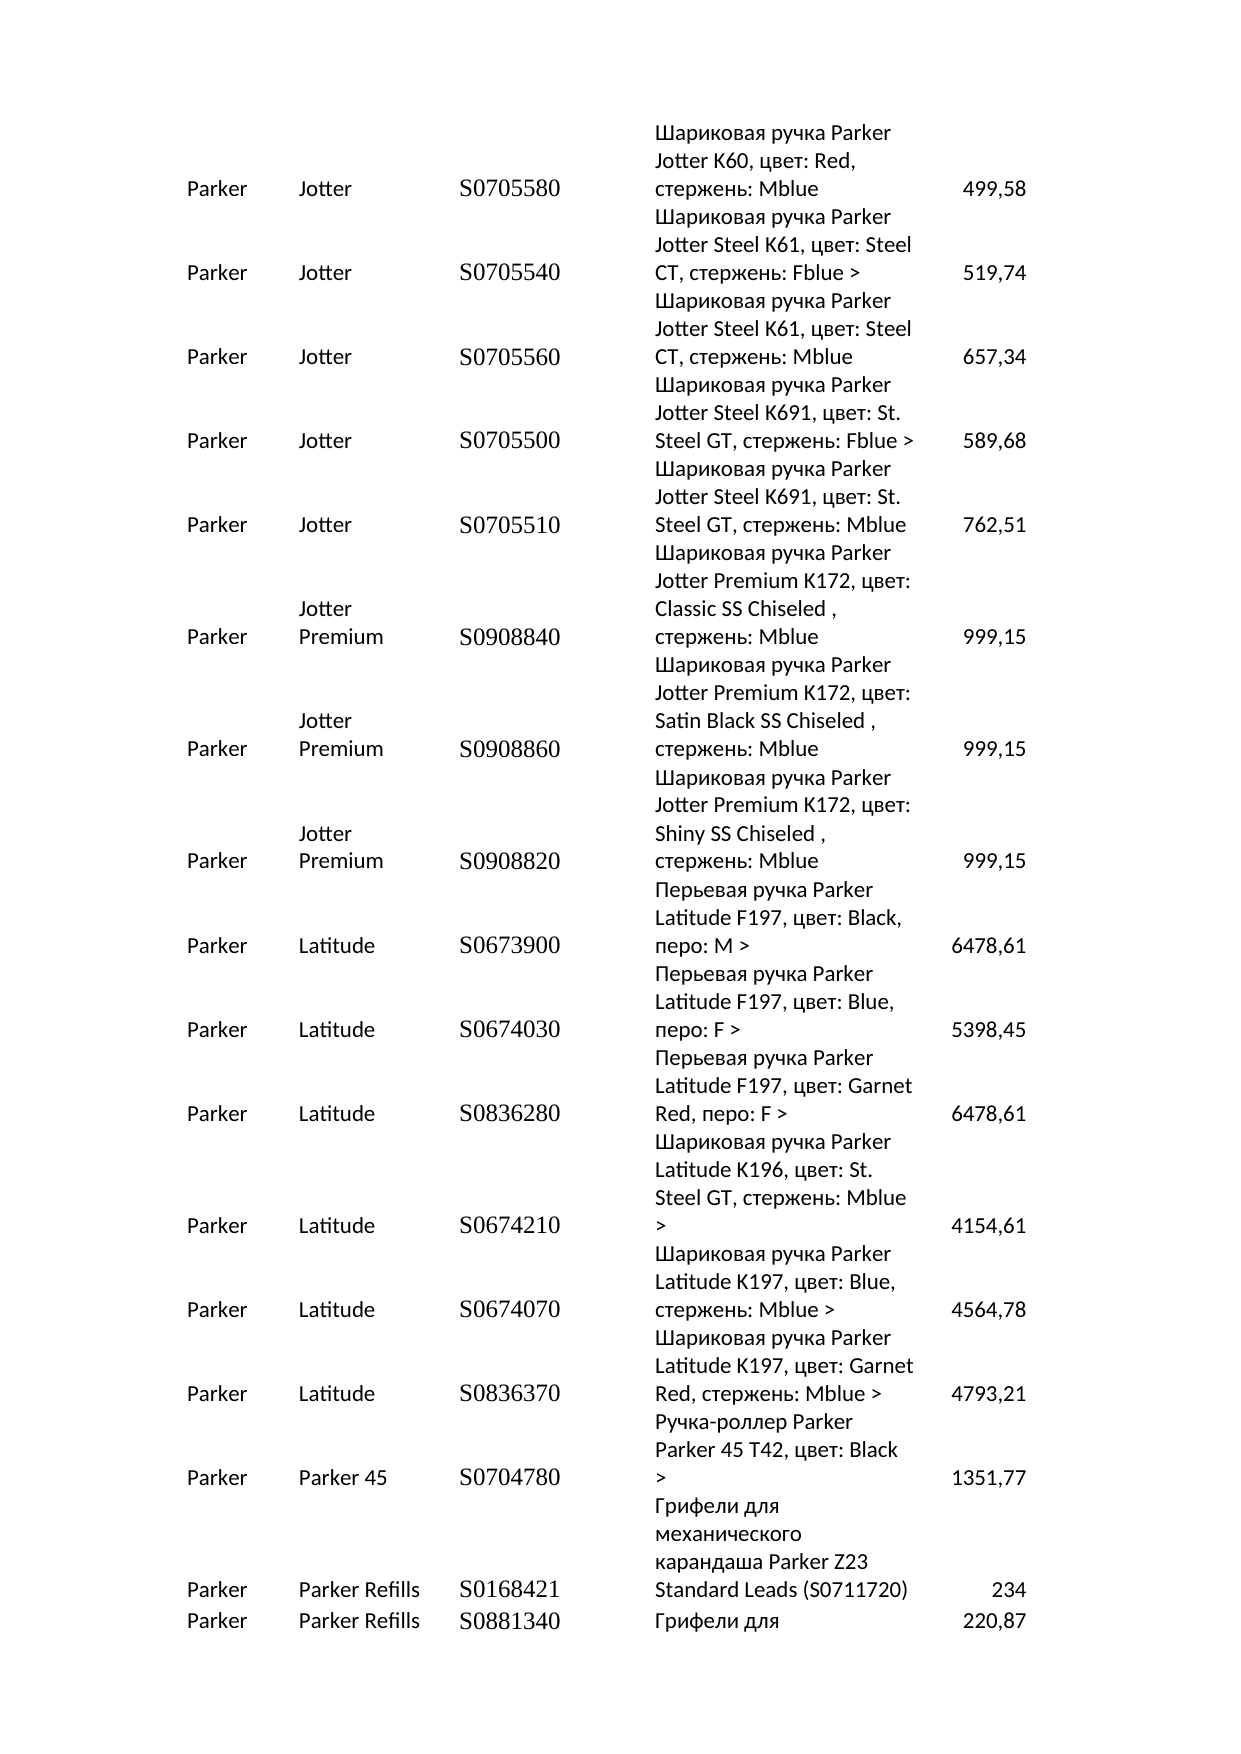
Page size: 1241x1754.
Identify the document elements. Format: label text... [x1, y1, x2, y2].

table_cell 4154,61 [926, 1127, 1037, 1239]
table_cell S0674030 [448, 959, 644, 1043]
table_cell Перьевая ручка Parker Latitude F197, цвет: Garnet Red, перо: F > [644, 1043, 926, 1127]
table_cell Шариковая ручка Parker Jotter Steel K691, цвет: St. Steel GT, стержень: Fblue > [644, 370, 926, 454]
table_cell Parker [176, 1043, 287, 1127]
table_cell Parker [176, 875, 287, 959]
table_cell Parker [176, 1127, 287, 1239]
table_cell Latitude [288, 1043, 448, 1127]
table_cell Parker [176, 539, 287, 651]
table_cell 999,15 [926, 539, 1037, 651]
table_cell S0705580 [448, 118, 644, 202]
table_cell 4793,21 [926, 1323, 1037, 1407]
table_cell Parker [176, 1491, 287, 1603]
table_cell 6478,61 [926, 1043, 1037, 1127]
table_cell Шариковая ручка Parker Jotter Steel K61, цвет: Steel CT, стержень: Mblue [644, 286, 926, 370]
table_cell S0908840 [448, 539, 644, 651]
table_cell Parker [176, 1323, 287, 1407]
table_cell Parker [176, 454, 287, 538]
table_cell S0908820 [448, 763, 644, 875]
table_cell Parker [176, 118, 287, 202]
table_cell Jotter Premium [288, 763, 448, 875]
table_cell Jotter [288, 202, 448, 286]
table_cell 5398,45 [926, 959, 1037, 1043]
table_cell Ручка-роллер Parker Parker 45 T42, цвет: Black > [644, 1407, 926, 1491]
table_cell 762,51 [926, 454, 1037, 538]
table_cell S0704780 [448, 1407, 644, 1491]
table_cell Шариковая ручка Parker Latitude K197, цвет: Blue, стержень: Mblue > [644, 1239, 926, 1323]
table_cell Parker Refills [288, 1603, 448, 1634]
table_cell Jotter [288, 118, 448, 202]
table_cell Parker [176, 763, 287, 875]
table_cell Latitude [288, 1127, 448, 1239]
table_cell S0881340 [448, 1603, 644, 1634]
table_cell Parker [176, 202, 287, 286]
table_cell 657,34 [926, 286, 1037, 370]
table_cell 999,15 [926, 651, 1037, 763]
table_cell S0705510 [448, 454, 644, 538]
table_cell S0674070 [448, 1239, 644, 1323]
table_cell Jotter [288, 454, 448, 538]
table_cell S0674210 [448, 1127, 644, 1239]
table_cell Шариковая ручка Parker Latitude K197, цвет: Garnet Red, стержень: Mblue > [644, 1323, 926, 1407]
table_cell Шариковая ручка Parker Jotter Steel K691, цвет: St. Steel GT, стержень: Mblue [644, 454, 926, 538]
table_cell Jotter [288, 370, 448, 454]
table_cell Шариковая ручка Parker Jotter Premium K172, цвет: Satin Black SS Chiseled , стержень: Mblue [644, 651, 926, 763]
table_cell 4564,78 [926, 1239, 1037, 1323]
table_cell S0168421 [448, 1491, 644, 1603]
table_cell Latitude [288, 959, 448, 1043]
table_cell Шариковая ручка Parker Latitude K196, цвет: St. Steel GT, стержень: Mblue > [644, 1127, 926, 1239]
table_cell S0705540 [448, 202, 644, 286]
table_cell 6478,61 [926, 875, 1037, 959]
table_cell Jotter [288, 286, 448, 370]
table_cell Шариковая ручка Parker Jotter Premium K172, цвет: Shiny SS Chiseled , стержень: Mblue [644, 763, 926, 875]
table_cell 519,74 [926, 202, 1037, 286]
table_cell Parker [176, 651, 287, 763]
table_cell Latitude [288, 875, 448, 959]
table_cell Шариковая ручка Parker Jotter Steel K61, цвет: Steel CT, стержень: Fblue > [644, 202, 926, 286]
table_cell Parker 45 [288, 1407, 448, 1491]
table_cell Parker [176, 286, 287, 370]
table_cell S0705560 [448, 286, 644, 370]
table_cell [644, 1491, 926, 1603]
table_cell 999,15 [926, 763, 1037, 875]
table_cell Parker [176, 370, 287, 454]
table_cell Parker Refills [288, 1491, 448, 1603]
table_cell S0673900 [448, 875, 644, 959]
table_cell 234 [926, 1491, 1037, 1603]
table_cell Шариковая ручка Parker Jotter Premium K172, цвет: Classic SS Chiseled , стержень: Mblue [644, 539, 926, 651]
table_cell Шариковая ручка Parker Jotter K60, цвет: Red, стержень: Mblue [644, 118, 926, 202]
table_cell S0836370 [448, 1323, 644, 1407]
table_cell Parker [176, 1407, 287, 1491]
table_cell Latitude [288, 1323, 448, 1407]
table_cell 589,68 [926, 370, 1037, 454]
table_cell Parker [176, 959, 287, 1043]
table_cell S0705500 [448, 370, 644, 454]
table_cell Latitude [288, 1239, 448, 1323]
table_cell 499,58 [926, 118, 1037, 202]
table_cell Jotter Premium [288, 651, 448, 763]
table_cell Parker [176, 1239, 287, 1323]
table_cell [644, 1603, 926, 1634]
table_cell S0908860 [448, 651, 644, 763]
table_cell Перьевая ручка Parker Latitude F197, цвет: Blue, перо: F > [644, 959, 926, 1043]
table_cell S0836280 [448, 1043, 644, 1127]
table_cell Parker [176, 1603, 287, 1634]
table_cell 220,87 [926, 1603, 1037, 1634]
table_cell 1351,77 [926, 1407, 1037, 1491]
table_cell Перьевая ручка Parker Latitude F197, цвет: Black, перо: M > [644, 875, 926, 959]
table_cell Jotter Premium [288, 539, 448, 651]
